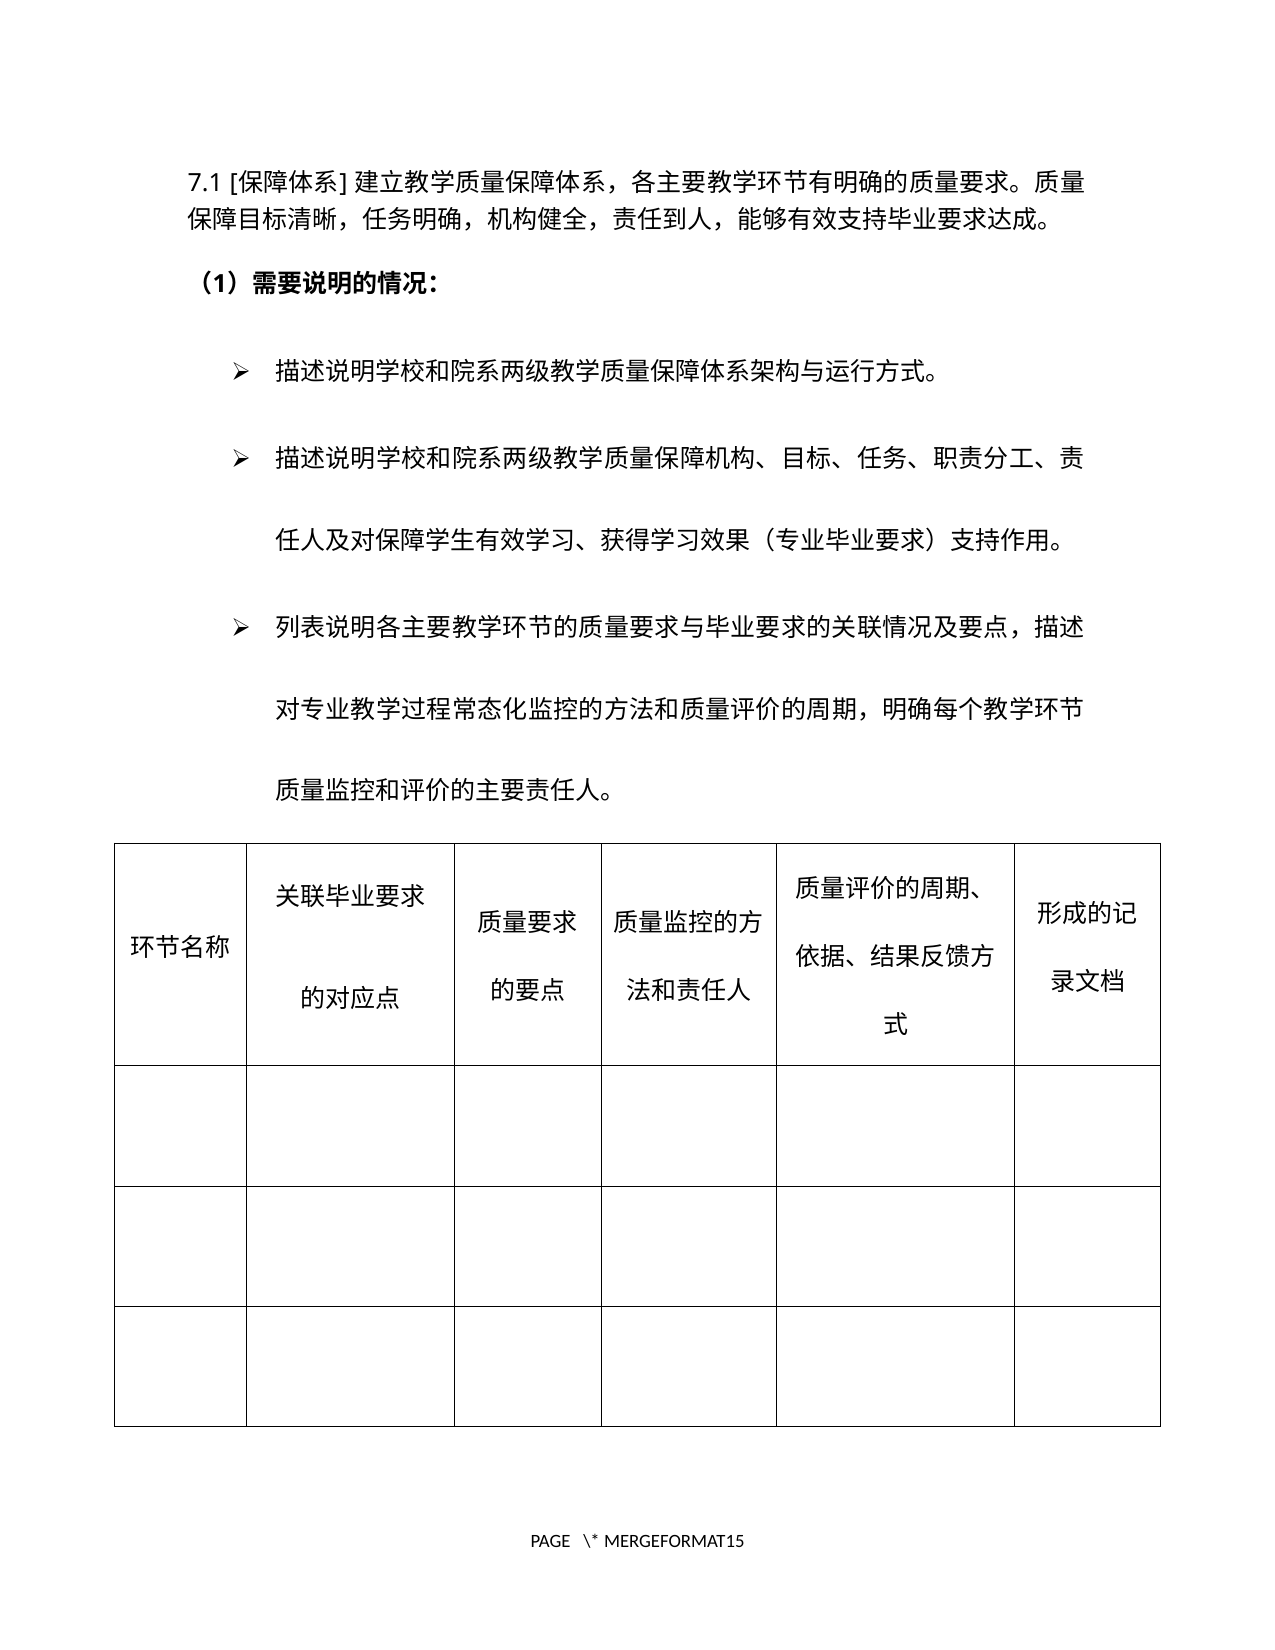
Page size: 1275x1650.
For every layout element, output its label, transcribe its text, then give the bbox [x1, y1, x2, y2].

table_header 质量评价的周期、依据、结果反馈方式 [777, 844, 1014, 1065]
list 描述说明学校和院系两级教学质量保障体系架构与运行方式。 [231, 335, 1087, 403]
table_cell [602, 1066, 776, 1186]
list 描述说明学校和院系两级教学质量保障机构、目标、任务、职责分工、责任人及对保障学生有效学习、获得学习效果（专业毕业要求）支持作用。 [231, 423, 1087, 572]
table_cell [602, 1307, 776, 1426]
table_header 形成的记录文档 [1015, 844, 1160, 1065]
table_header 环节名称 [115, 844, 246, 1065]
table_cell [1015, 1307, 1160, 1426]
table_cell [115, 1066, 246, 1186]
table_cell [247, 1066, 454, 1186]
table_header 质量监控的方法和责任人 [602, 844, 776, 1065]
table_cell [602, 1187, 776, 1306]
table_cell [777, 1307, 1014, 1426]
table_cell [247, 1307, 454, 1426]
table_cell [777, 1066, 1014, 1186]
table_cell [1015, 1187, 1160, 1306]
table_header 质量要求的要点 [455, 844, 601, 1065]
text 7.1 [保障体系] 建立教学质量保障体系，各主要教学环节有明确的质量要求。质量保障目标清晰，任务明确，机构健全，责任到人，能够有效支持毕业要求达成。 [187, 163, 1087, 235]
table_cell [455, 1187, 601, 1306]
table_header 关联毕业要求 的对应点 [247, 844, 454, 1065]
text （1）需要说明的情况： [187, 248, 1087, 316]
table_cell [115, 1307, 246, 1426]
table_cell [1015, 1066, 1160, 1186]
table_cell [115, 1187, 246, 1306]
table_cell [455, 1307, 601, 1426]
table_cell [777, 1187, 1014, 1306]
list 列表说明各主要教学环节的质量要求与毕业要求的关联情况及要点，描述对专业教学过程常态化监控的方法和质量评价的周期，明确每个教学环节质量监控和评价的主要责任人。 [231, 592, 1087, 823]
table_cell [455, 1066, 601, 1186]
table_cell [247, 1187, 454, 1306]
